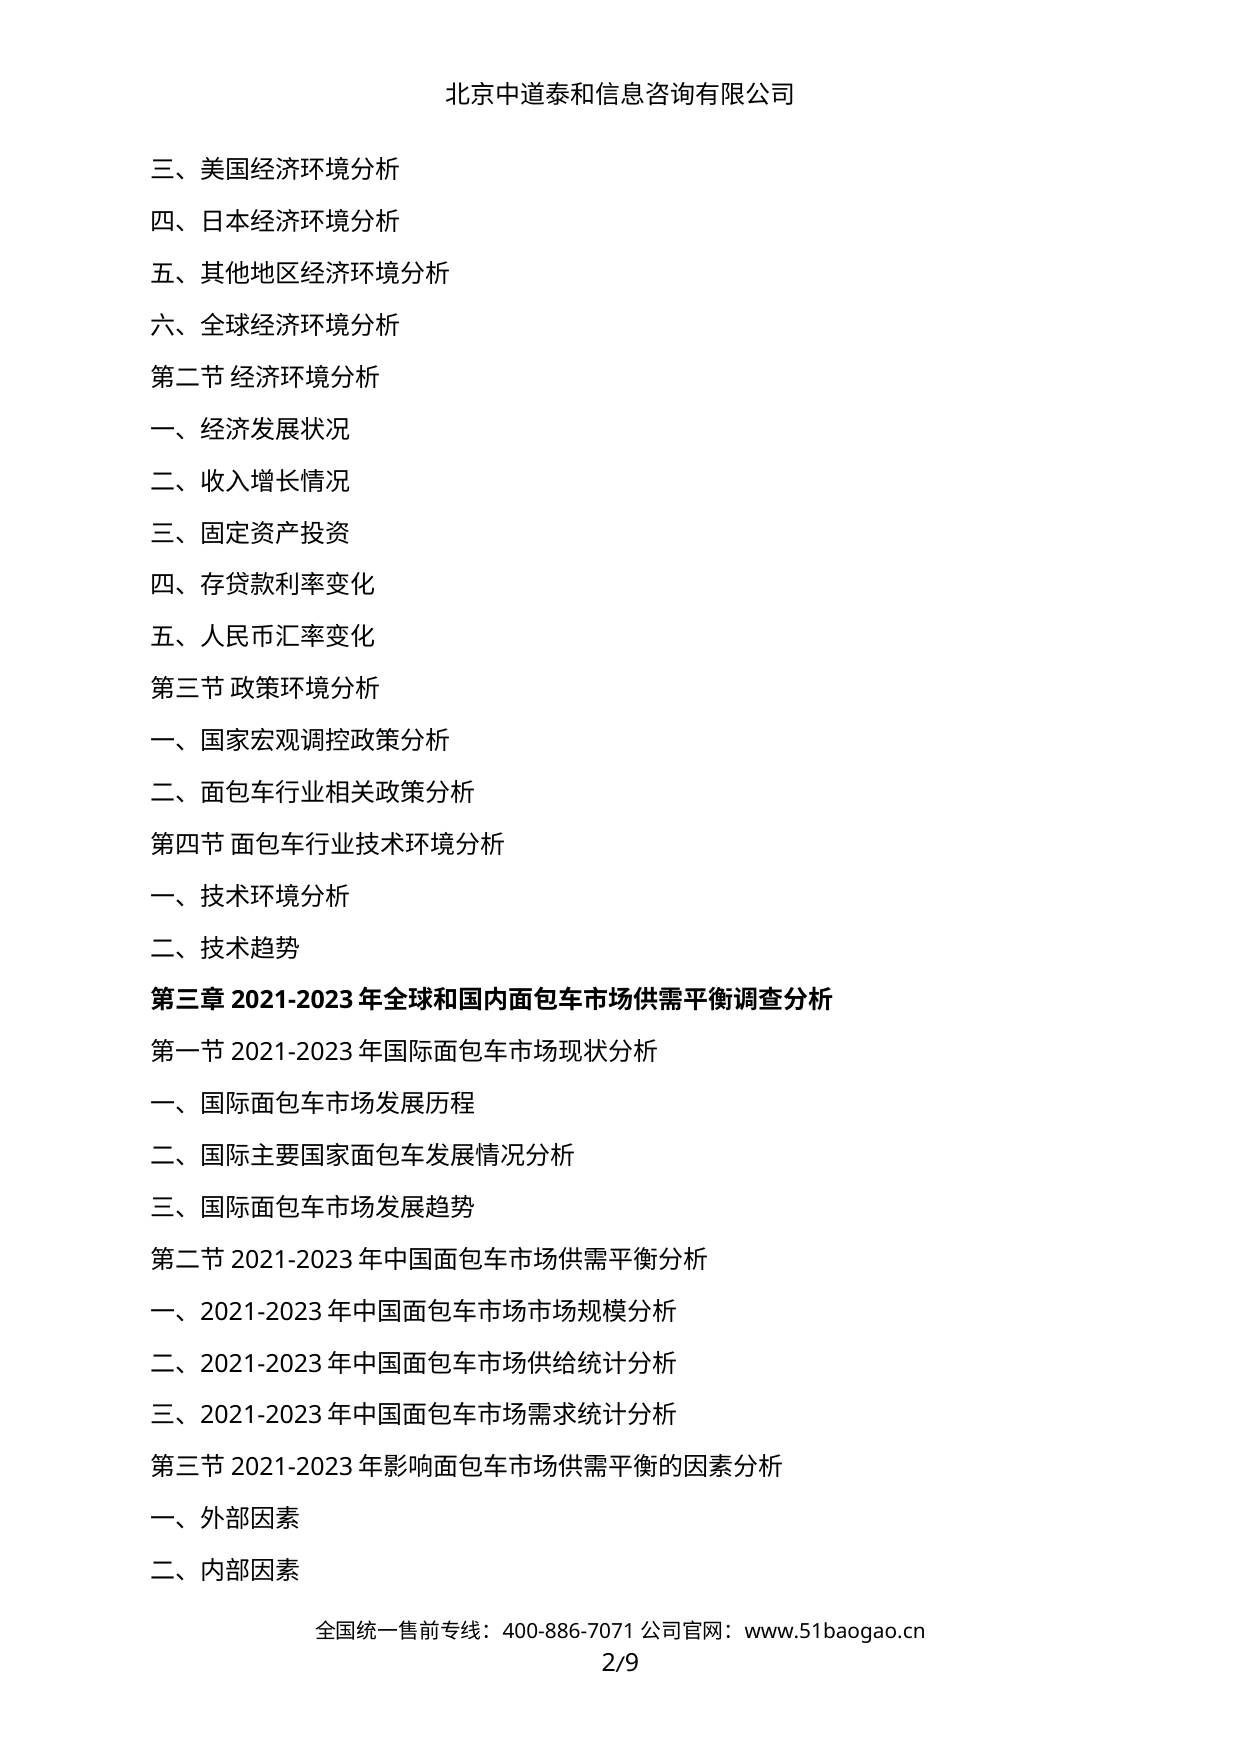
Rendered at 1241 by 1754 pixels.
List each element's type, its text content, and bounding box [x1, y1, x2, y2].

text 四、存贷款利率变化 [150, 565, 1090, 601]
text 二、收入增长情况 [150, 461, 1090, 497]
text 六、全球经济环境分析 [150, 306, 1090, 342]
text 一、经济发展状况 [150, 409, 1090, 446]
text 第一节 2021-2023年国际面包车市场现状分析 [150, 1032, 1090, 1068]
text 四、日本经济环境分析 [150, 202, 1090, 238]
text 一、国际面包车市场发展历程 [150, 1084, 1090, 1120]
text 二、面包车行业相关政策分析 [150, 772, 1090, 809]
text 三、2021-2023年中国面包车市场需求统计分析 [150, 1395, 1090, 1431]
text 五、其他地区经济环境分析 [150, 254, 1090, 290]
text 第三节 政策环境分析 [150, 669, 1090, 705]
text 一、2021-2023年中国面包车市场市场规模分析 [150, 1291, 1090, 1327]
text 五、人民币汇率变化 [150, 617, 1090, 653]
text 一、技术环境分析 [150, 876, 1090, 912]
text 三、美国经济环境分析 [150, 150, 1090, 186]
text 第二节 2021-2023年中国面包车市场供需平衡分析 [150, 1239, 1090, 1276]
text 第三章 2021-2023年全球和国内面包车市场供需平衡调查分析 [150, 980, 1090, 1016]
text 一、国家宏观调控政策分析 [150, 721, 1090, 757]
text 一、外部因素 [150, 1499, 1090, 1535]
text 第三节 2021-2023年影响面包车市场供需平衡的因素分析 [150, 1447, 1090, 1483]
text 二、内部因素 [150, 1551, 1090, 1587]
text 第四节 面包车行业技术环境分析 [150, 824, 1090, 861]
text 三、固定资产投资 [150, 513, 1090, 549]
text 二、国际主要国家面包车发展情况分析 [150, 1136, 1090, 1172]
text 第二节 经济环境分析 [150, 357, 1090, 394]
text 二、2021-2023年中国面包车市场供给统计分析 [150, 1343, 1090, 1379]
text 三、国际面包车市场发展趋势 [150, 1187, 1090, 1224]
text 二、技术趋势 [150, 928, 1090, 964]
